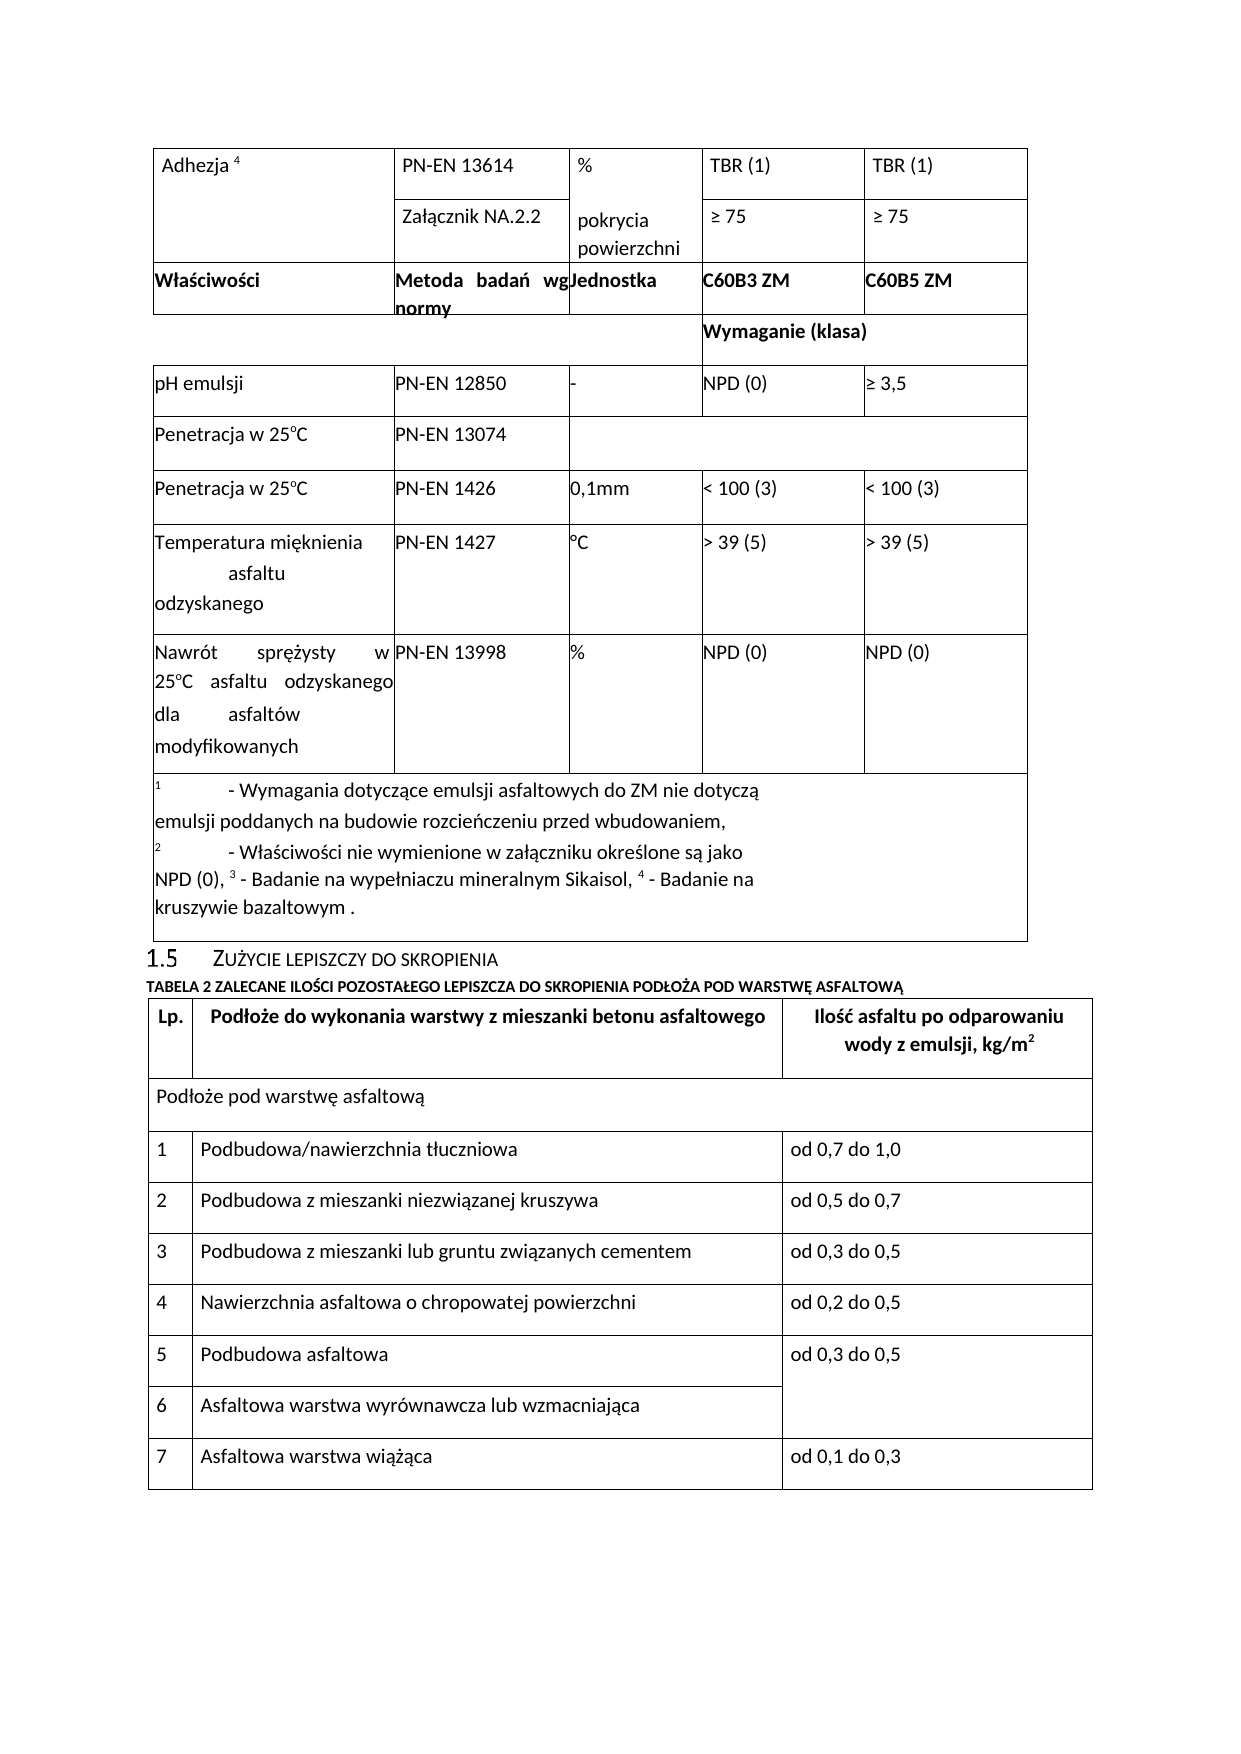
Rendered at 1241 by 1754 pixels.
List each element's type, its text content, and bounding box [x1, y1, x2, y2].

table_cell Nawrót sprężysty w 25oC asfaltu odzyskanego dla asfaltów modyfikowanych [154, 635, 394, 773]
table_header Ilość asfaltu po odparowaniu wody z emulsji, kg/m2 [783, 999, 1092, 1078]
table_cell NPD (0) [865, 635, 1027, 773]
table_cell < 100 (3) [703, 471, 864, 524]
table_cell 7 [149, 1439, 192, 1488]
table_cell Jednostka [570, 263, 702, 313]
table_cell Podłoże pod warstwę asfaltową [149, 1079, 783, 1131]
table_cell - Wymagania dotyczące emulsji asfaltowych do ZM nie dotyczą emulsji poddanych na budowie rozcieńczeniu przed wbudowaniem, - Właściwości nie wymienione w załączniku określone są jako NPD (0), 3 - Badanie na wypełniaczu mineralnym Sikaisol, 4 - Badanie na kruszywie bazaltowym . [154, 774, 1027, 941]
table_cell ≥ 75 [865, 200, 1027, 262]
table_cell 1 [149, 1132, 192, 1182]
table_cell 0,1mm [570, 471, 702, 524]
table_cell NPD (0) [703, 635, 864, 773]
table_cell Metoda badań wg normy [395, 263, 569, 313]
table_cell pH emulsji [154, 366, 394, 416]
table_cell 2 [149, 1183, 192, 1233]
table_header Lp. [149, 999, 192, 1078]
table_cell 4 [149, 1285, 192, 1335]
table_cell Asfaltowa warstwa wyrównawcza lub wzmacniająca [193, 1387, 782, 1437]
table_cell Temperatura mięknienia asfaltu odzyskanego [154, 525, 394, 634]
table_cell Wymaganie (klasa) [703, 315, 1027, 364]
table_cell od 0,3 do 0,5 [783, 1336, 1092, 1437]
table_cell C60B3 ZM [703, 263, 864, 313]
table_cell PN-EN 13998 [395, 635, 569, 773]
table_cell Podbudowa z mieszanki lub gruntu związanych cementem [193, 1234, 782, 1284]
table_cell Właściwości [154, 263, 394, 313]
table_cell ≥ 3,5 [865, 366, 1027, 416]
table_cell PN-EN 13074 [395, 417, 569, 470]
table_cell % pokrycia powierzchni [570, 149, 702, 262]
table_cell TBR (1) [865, 149, 1027, 198]
table_cell NPD (0) [703, 366, 864, 416]
table_cell C60B5 ZM [865, 263, 1027, 313]
table_cell PN-EN 1426 [395, 471, 569, 524]
table_cell Podbudowa/nawierzchnia tłuczniowa [193, 1132, 782, 1182]
table_cell PN-EN 1427 [395, 525, 569, 634]
table_cell od 0,2 do 0,5 [783, 1285, 1092, 1335]
table_cell [570, 417, 1027, 470]
table_cell ≥ 75 [703, 200, 864, 262]
table_cell Penetracja w 25oC [154, 417, 394, 470]
subtitle ZUŻYCIE LEPISZCZY DO SKROPIENIA [147, 942, 1141, 972]
table_cell TBR (1) [703, 149, 864, 198]
table_cell od 0,5 do 0,7 [783, 1183, 1092, 1233]
table_cell Adhezja 4 [154, 149, 394, 262]
table_cell Załącznik NA.2.2 [395, 200, 569, 262]
table_cell 3 [149, 1234, 192, 1284]
text TABELA 2 ZALECANE ILOŚCI POZOSTAŁEGO LEPISZCZA DO SKROPIENIA PODŁOŻA POD WARSTWĘ ASFALTOWĄ [146, 976, 1141, 996]
table_cell °C [570, 525, 702, 634]
table_cell < 100 (3) [865, 471, 1027, 524]
table_cell od 0,3 do 0,5 [783, 1234, 1092, 1284]
table_cell od 0,1 do 0,3 [783, 1439, 1092, 1488]
table_cell PN-EN 13614 [395, 149, 569, 198]
table_cell Nawierzchnia asfaltowa o chropowatej powierzchni [193, 1285, 782, 1335]
table_cell Podbudowa z mieszanki niezwiązanej kruszywa [193, 1183, 782, 1233]
table_cell PN-EN 12850 [395, 366, 569, 416]
table_cell Podbudowa asfaltowa [193, 1336, 782, 1386]
table_cell od 0,7 do 1,0 [783, 1132, 1092, 1182]
table_cell Penetracja w 25oC [154, 471, 394, 524]
table_cell 6 [149, 1387, 192, 1437]
table_cell Asfaltowa warstwa wiążąca [193, 1439, 782, 1488]
picture [147, 949, 177, 967]
table_cell [783, 1079, 1092, 1131]
table_cell % [570, 635, 702, 773]
table_header Podłoże do wykonania warstwy z mieszanki betonu asfaltowego [193, 999, 782, 1078]
table_cell > 39 (5) [703, 525, 864, 634]
table_cell > 39 (5) [865, 525, 1027, 634]
table_cell - [570, 366, 702, 416]
table_cell 5 [149, 1336, 192, 1386]
